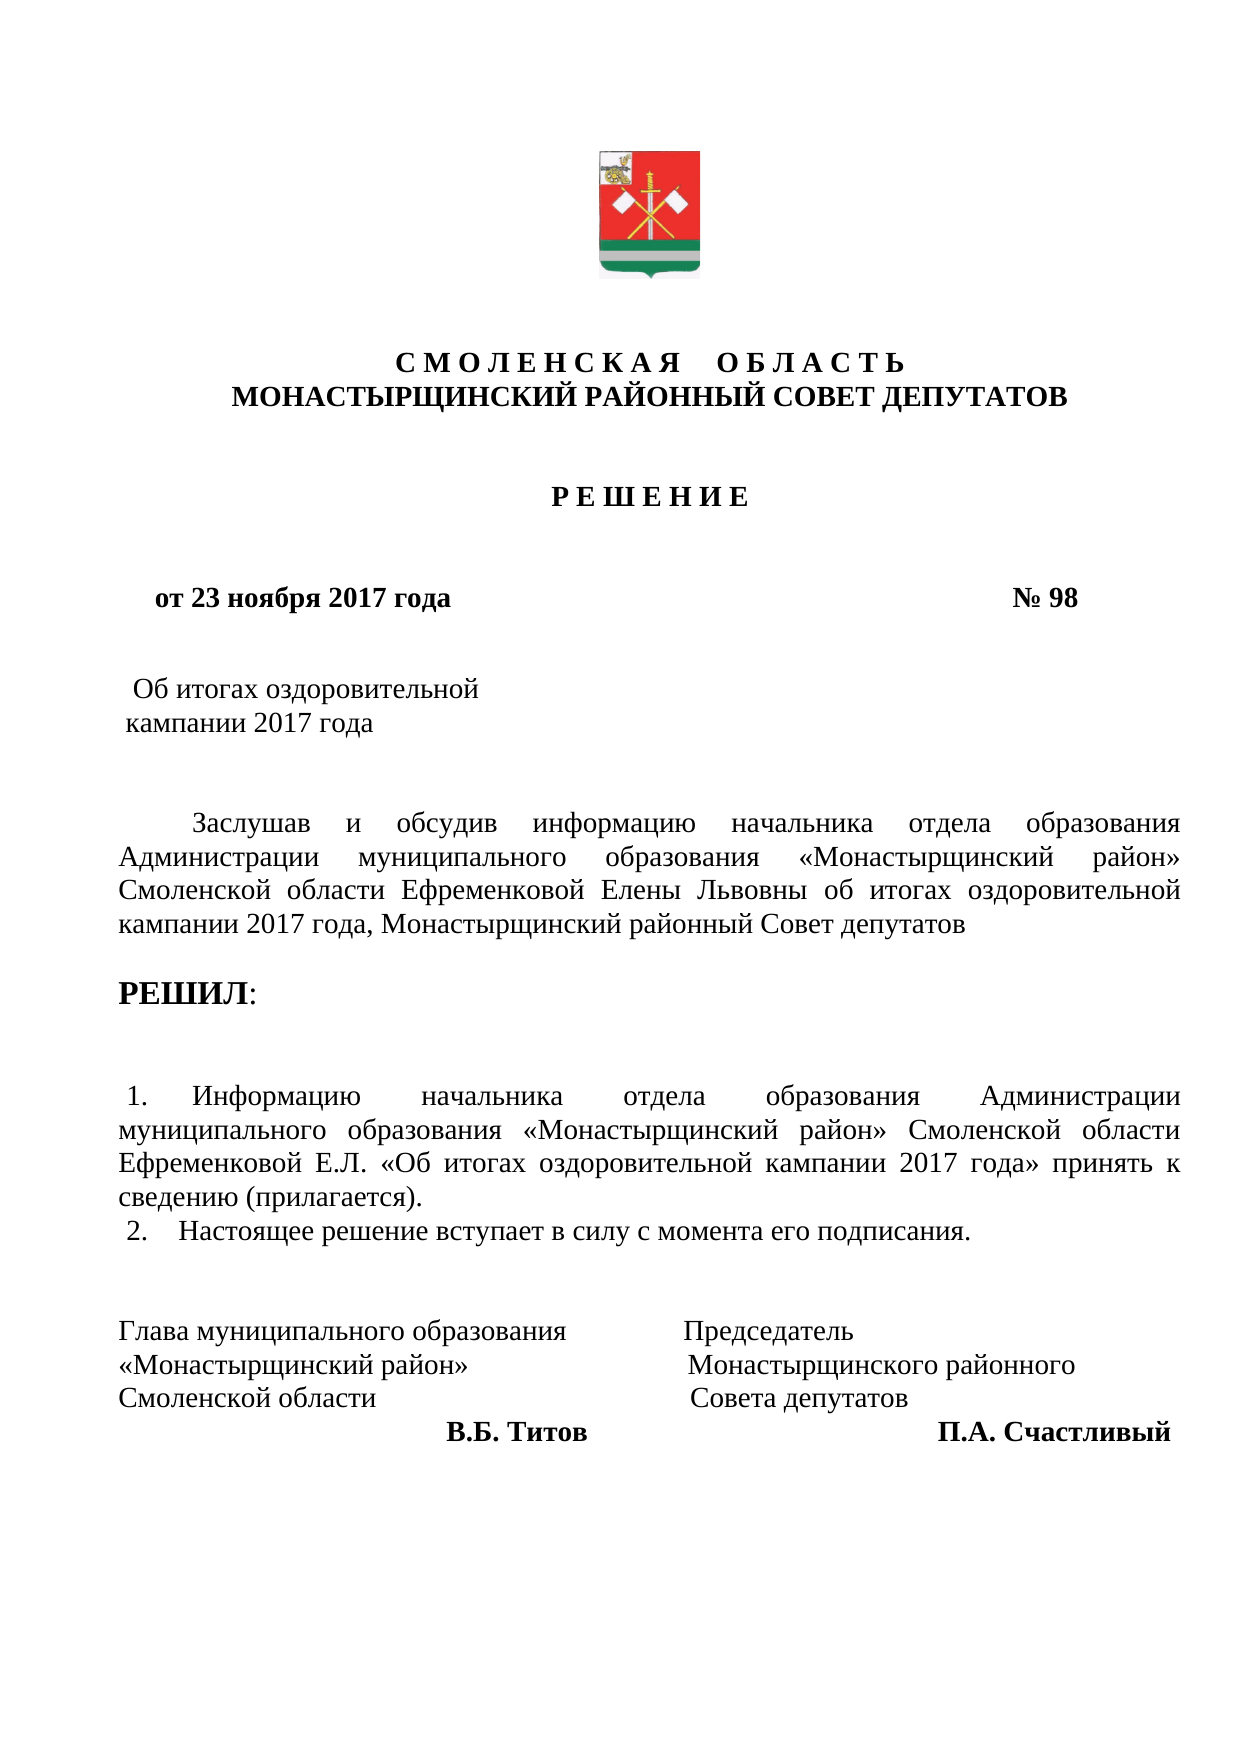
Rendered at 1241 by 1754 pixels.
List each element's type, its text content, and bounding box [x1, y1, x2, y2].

subtitle от 23 ноября 2017 года № 98 [118, 580, 1181, 614]
text Смоленской области Совета депутатов [118, 1380, 1181, 1414]
text РЕШИЛ: [118, 973, 1181, 1011]
text С М О Л Е Н С К А Я О Б Л А С Т Ь [118, 345, 1181, 379]
text МОНАСТЫРЩИНСКИЙ РАЙОННЫЙ СОВЕТ ДЕПУТАТОВ [118, 379, 1181, 412]
text Об итогах оздоровительной [118, 671, 1181, 705]
text «Монастырщинский район» Монастырщинского районного [118, 1347, 1181, 1380]
picture [599, 151, 701, 279]
list Информацию начальника отдела образования Администрации муниципального образования «Монастырщинский район» Смоленской области Ефременковой Е.Л. «Об итогах оздоровительной кампании 2017 года» принять к сведению (прилагается). [118, 1078, 1181, 1213]
text Р Е Ш Е Н И Е [118, 479, 1181, 513]
text Заслушав и обсудив информацию начальника отдела образования Администрации муниципального образования «Монастырщинский район» Смоленской области Ефременковой Елены Львовны об итогах оздоровительной кампании 2017 года, Монастырщинский районный Совет депутатов [118, 805, 1181, 939]
text кампании 2017 года [118, 705, 1181, 738]
list Настоящее решение вступает в силу с момента его подписания. [126, 1213, 1181, 1246]
text В.Б. Титов П.А. Счастливый [118, 1414, 1181, 1447]
text Глава муниципального образования Председатель [118, 1313, 1181, 1347]
